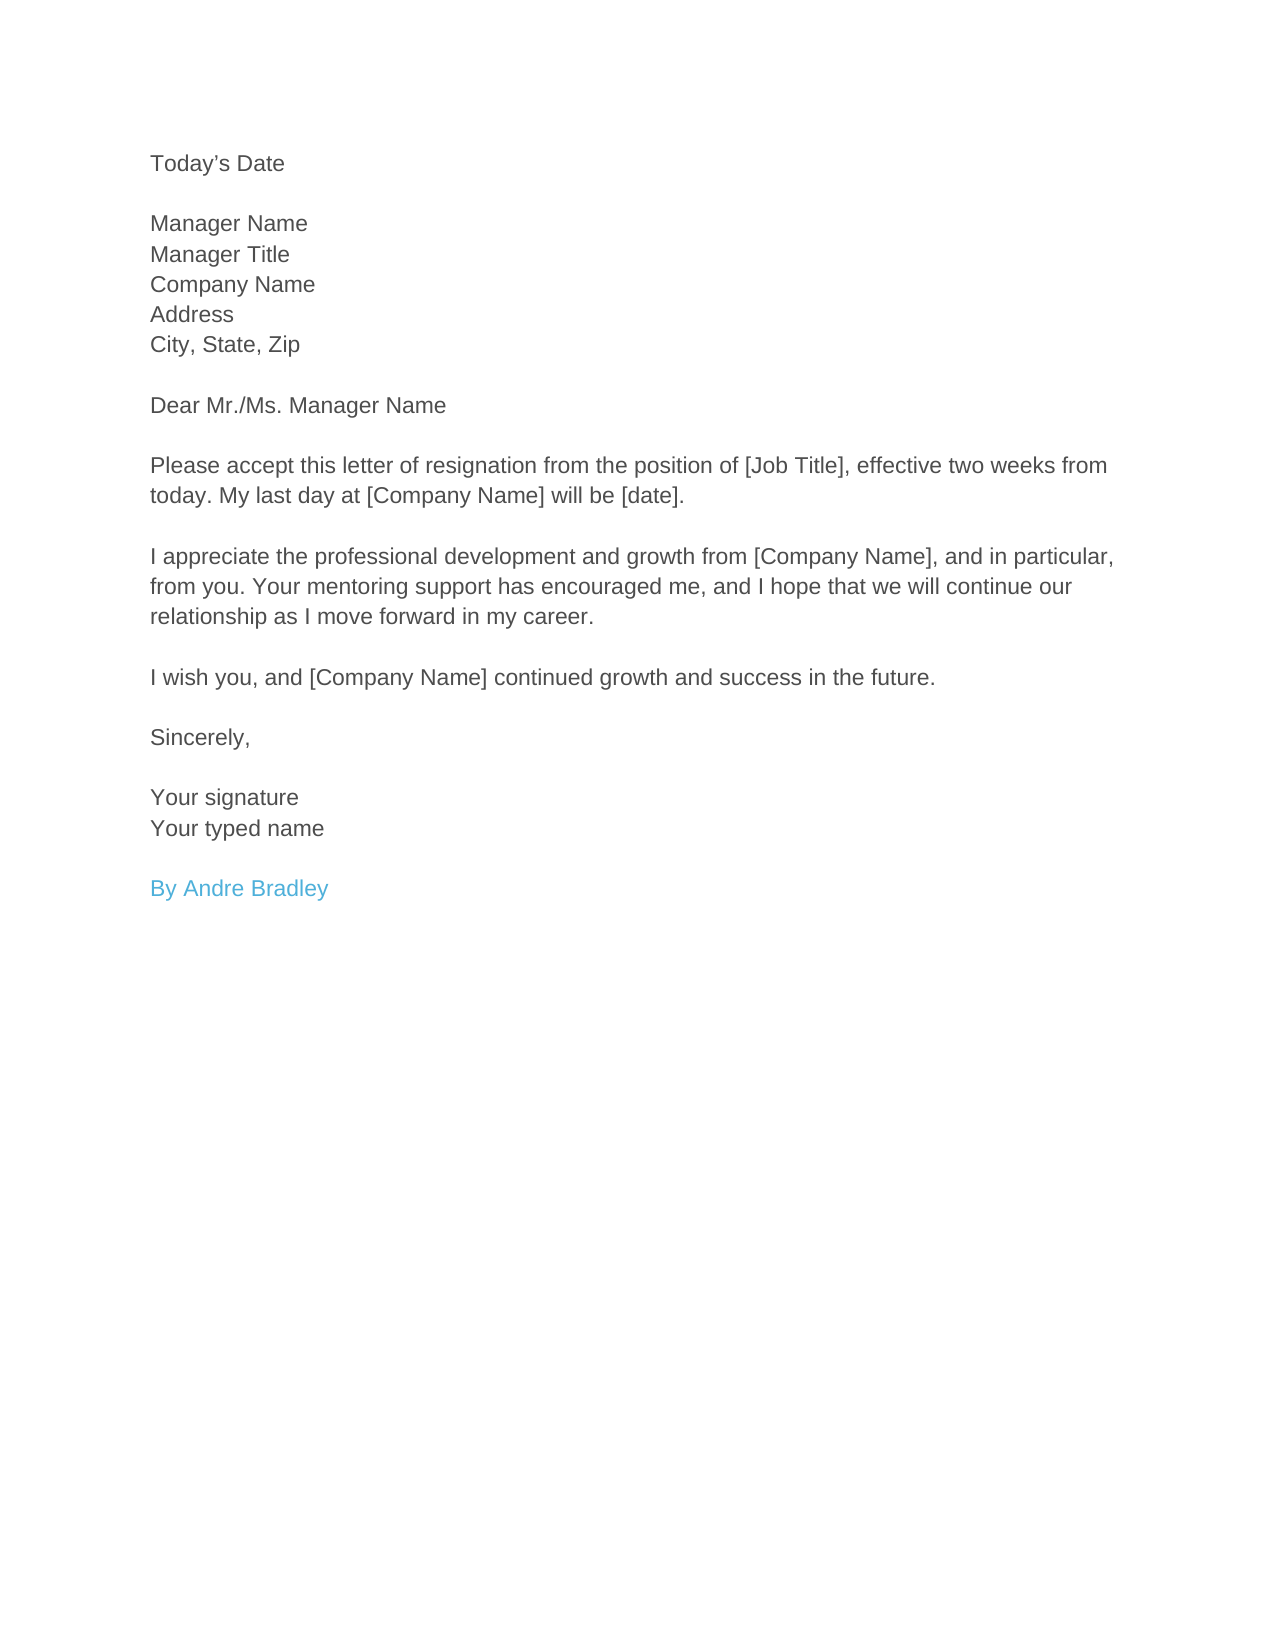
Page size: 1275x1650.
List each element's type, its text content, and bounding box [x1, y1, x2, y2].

text Today’s Date Manager Name Manager Title Company Name Address City, State, Zip Dear Mr./Ms. Manager Name Please accept this letter of resignation from the position of [Job Title], effective two weeks from today. My last day at [Company Name] will be [date]. I appreciate the professional development and growth from [Company Name], and in particular, from you. Your mentoring support has encouraged me, and I hope that we will continue our relationship as I move forward in my career. I wish you, and [Company Name] continued growth and success in the future. Sincerely, Your signature Your typed name By Andre Bradley [150, 150, 1125, 901]
